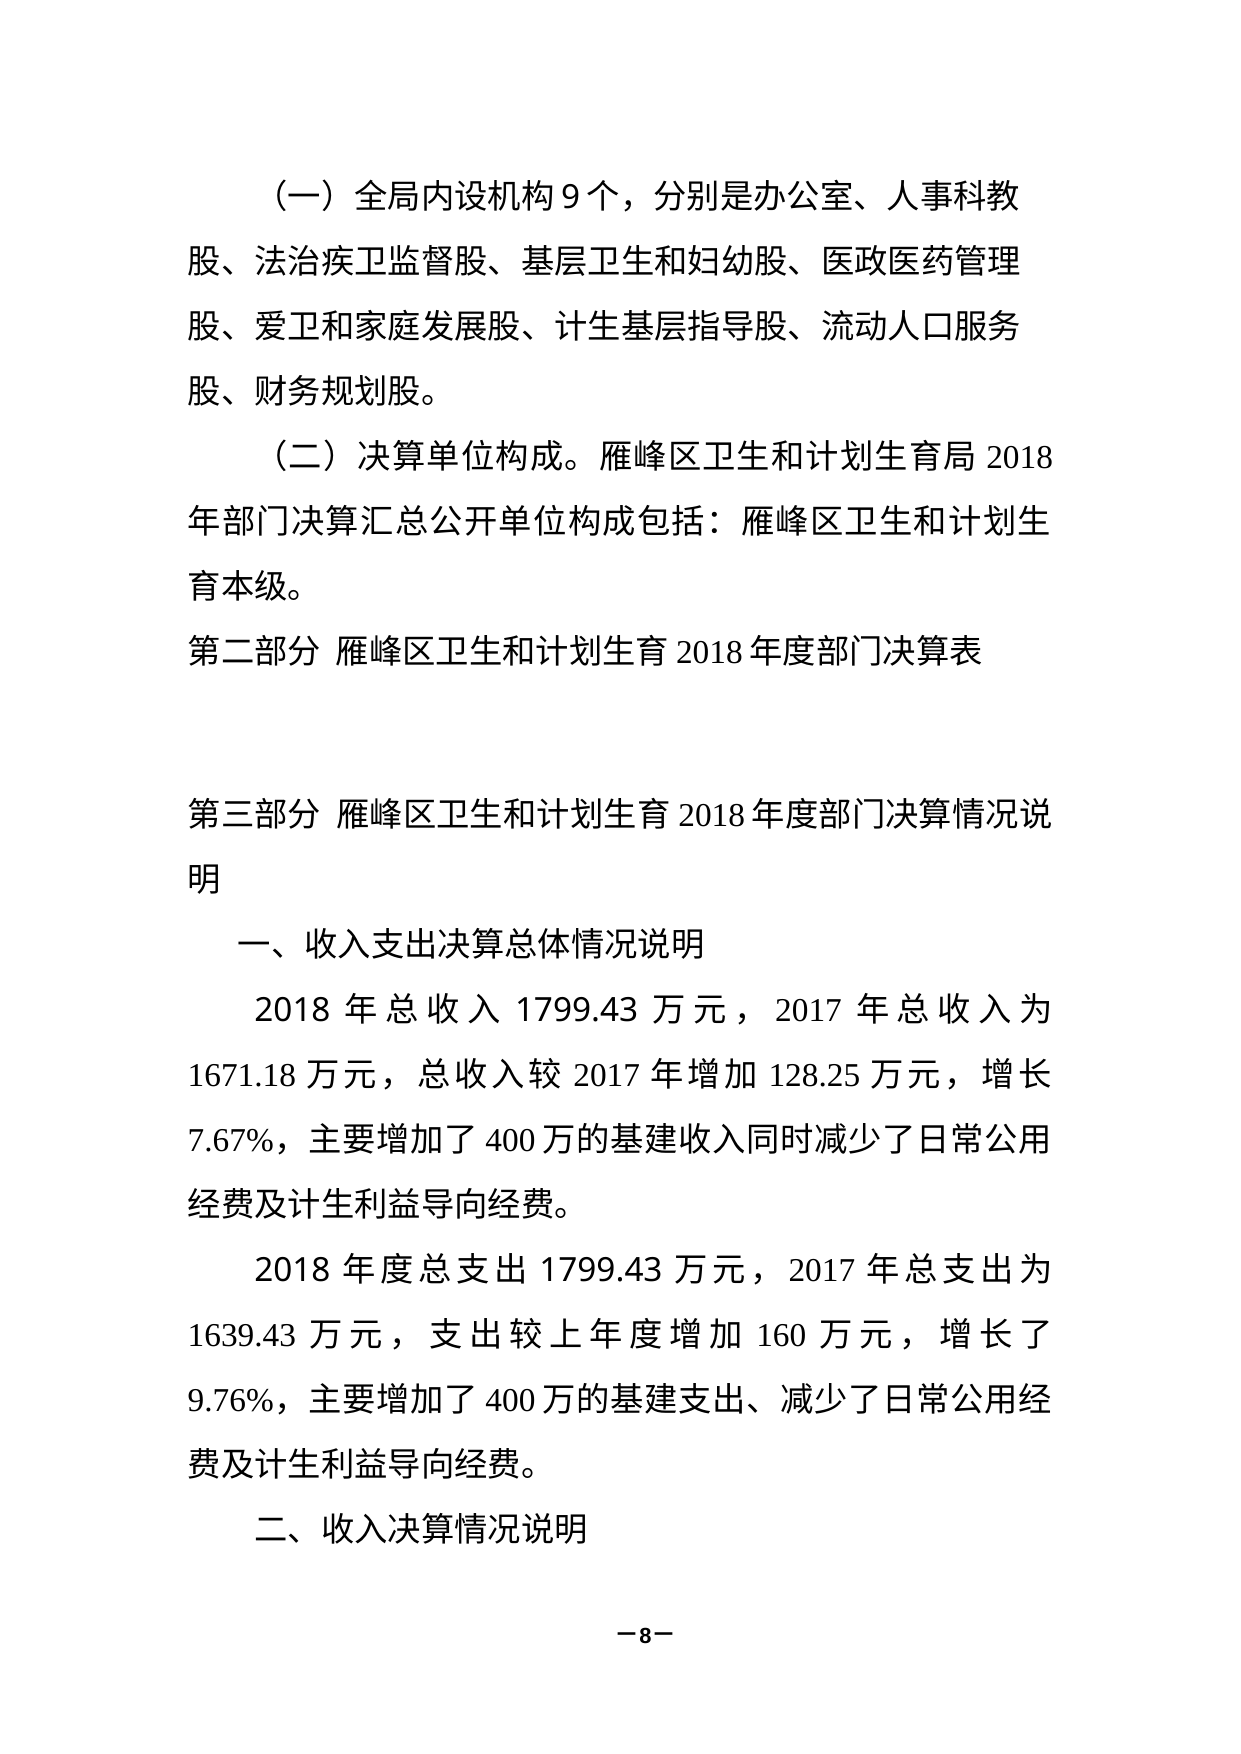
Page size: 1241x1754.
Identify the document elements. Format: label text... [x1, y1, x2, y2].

text 2018年总收入1799.43万元，2017年总收入为1671.18万元，总收入较2017年增加128.25万元，增长7.67%，主要增加了400万的基建收入同时减少了日常公用经费及计生利益导向经费。 [187, 974, 1053, 1234]
text 2018年度总支出1799.43万元，2017年总支出为1639.43万元，支出较上年度增加160万元，增长了9.76%，主要增加了400万的基建支出、减少了日常公用经费及计生利益导向经费。 [187, 1234, 1053, 1494]
text 第三部分 雁峰区卫生和计划生育2018年度部门决算情况说明 [187, 779, 1053, 909]
text （二）决算单位构成。雁峰区卫生和计划生育局2018年部门决算汇总公开单位构成包括：雁峰区卫生和计划生育本级。 [187, 422, 1053, 617]
text 一、收入支出决算总体情况说明 [187, 909, 1053, 974]
text （一）全局内设机构9个，分别是办公室、人事科教股、法治疾卫监督股、基层卫生和妇幼股、医政医药管理股、爱卫和家庭发展股、计生基层指导股、流动人口服务股、财务规划股。 [187, 162, 1053, 422]
text 二、收入决算情况说明 [187, 1494, 1053, 1559]
text 第二部分 雁峰区卫生和计划生育2018年度部门决算表 [187, 617, 1053, 682]
